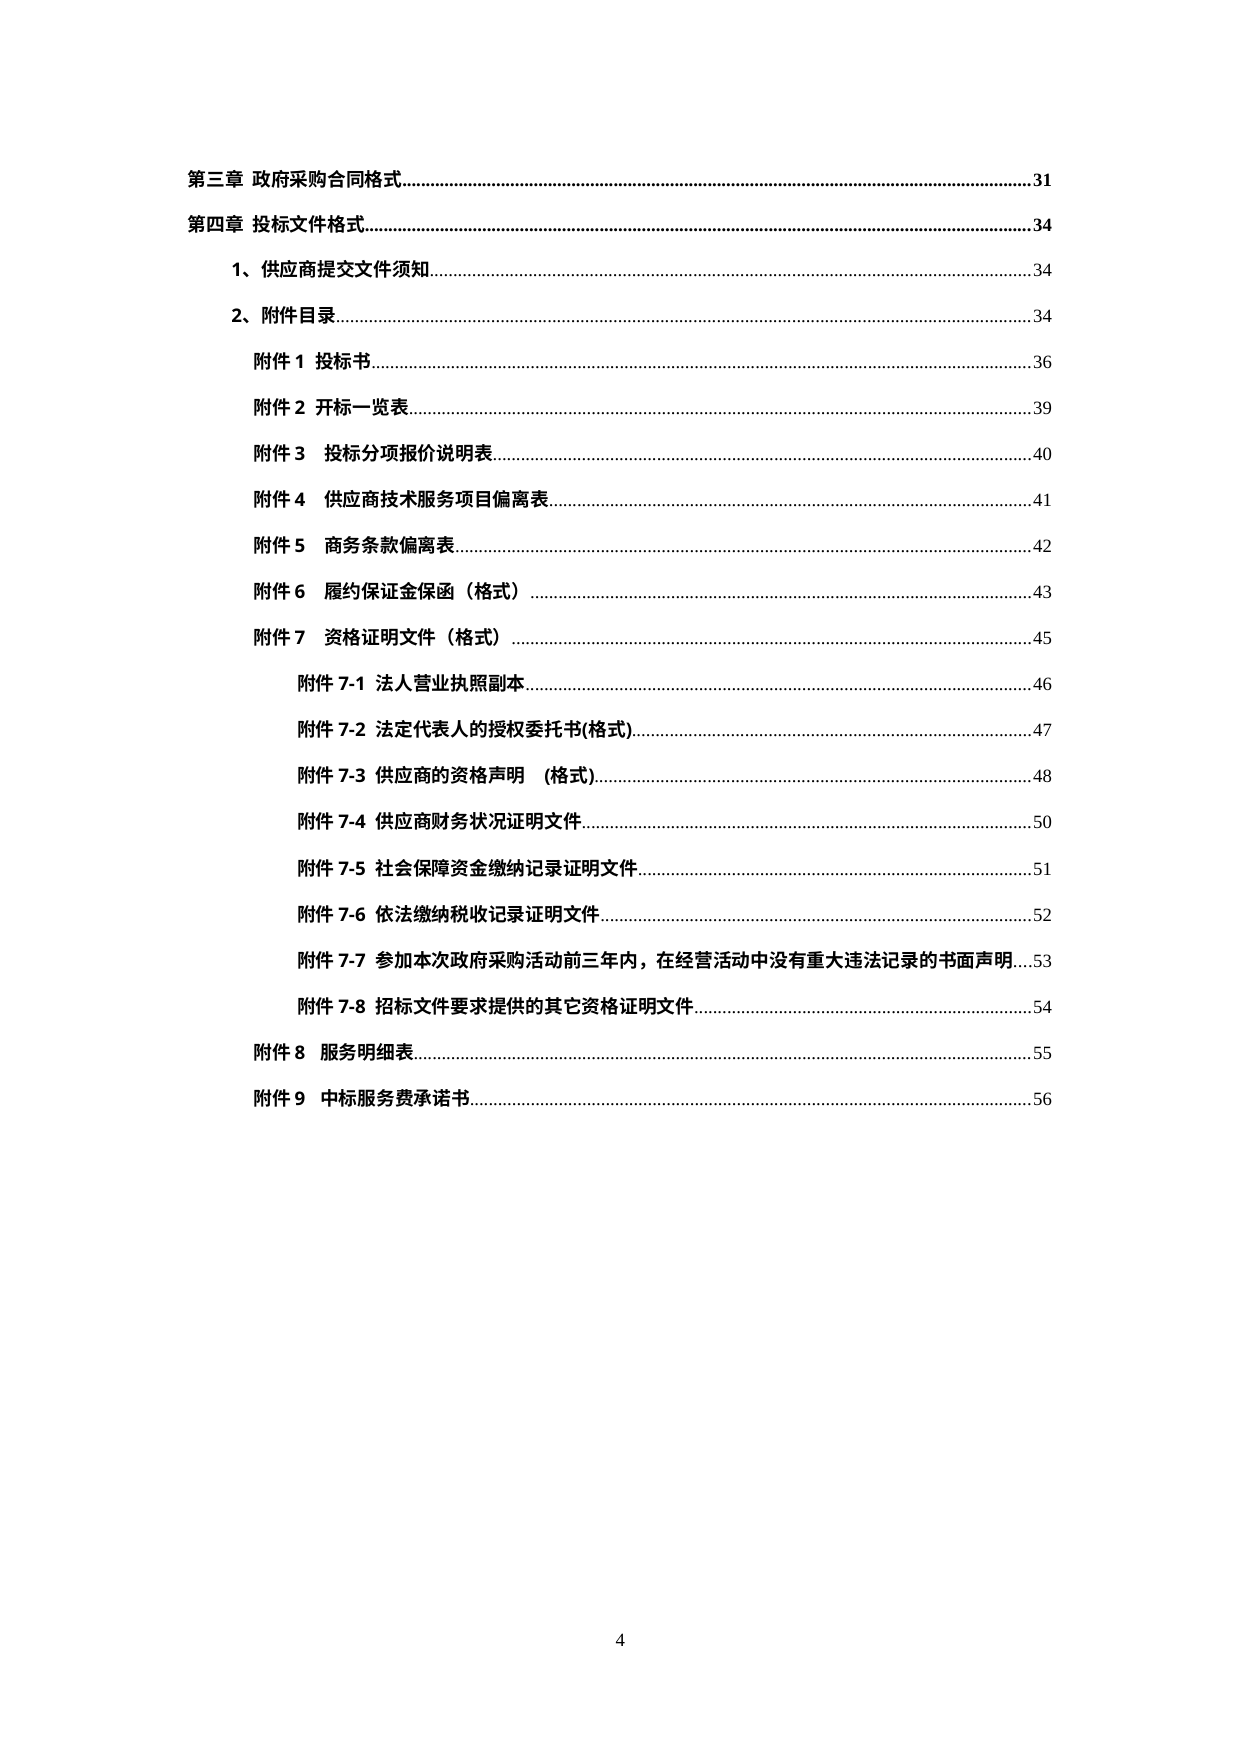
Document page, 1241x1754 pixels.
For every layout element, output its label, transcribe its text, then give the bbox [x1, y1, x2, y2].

text 附件6 履约保证金保函（格式） 43 [253, 574, 1053, 607]
text 附件7 资格证明文件（格式） 45 [253, 620, 1053, 653]
text 附件3 投标分项报价说明表 40 [253, 436, 1053, 469]
text 附件7-8 招标文件要求提供的其它资格证明文件 54 [297, 989, 1053, 1021]
text 附件5 商务条款偏离表 42 [253, 528, 1053, 561]
text 附件7-2 法定代表人的授权委托书(格式) 47 [297, 712, 1053, 745]
text 附件7-7 参加本次政府采购活动前三年内，在经营活动中没有重大违法记录的书面声明 53 [297, 943, 1053, 975]
text 附件4 供应商技术服务项目偏离表 41 [253, 482, 1053, 515]
text 附件7-4 供应商财务状况证明文件 50 [297, 804, 1053, 837]
text 附件7-5 社会保障资金缴纳记录证明文件 51 [297, 851, 1053, 883]
text 1、供应商提交文件须知 34 [231, 252, 1053, 284]
text 附件2 开标一览表 39 [253, 390, 1053, 423]
text 附件9 中标服务费承诺书 56 [253, 1081, 1053, 1113]
text 附件1 投标书 36 [253, 344, 1053, 377]
text 2、附件目录 34 [231, 298, 1053, 331]
text 附件7-6 依法缴纳税收记录证明文件 52 [297, 897, 1053, 929]
text 第三章 政府采购合同格式 31 [187, 162, 1053, 194]
text 附件7-1 法人营业执照副本 46 [297, 666, 1053, 699]
text 第四章 投标文件格式 34 [187, 207, 1053, 239]
text 附件8 服务明细表 55 [253, 1035, 1053, 1067]
text 附件7-3 供应商的资格声明 (格式) 48 [297, 758, 1053, 791]
